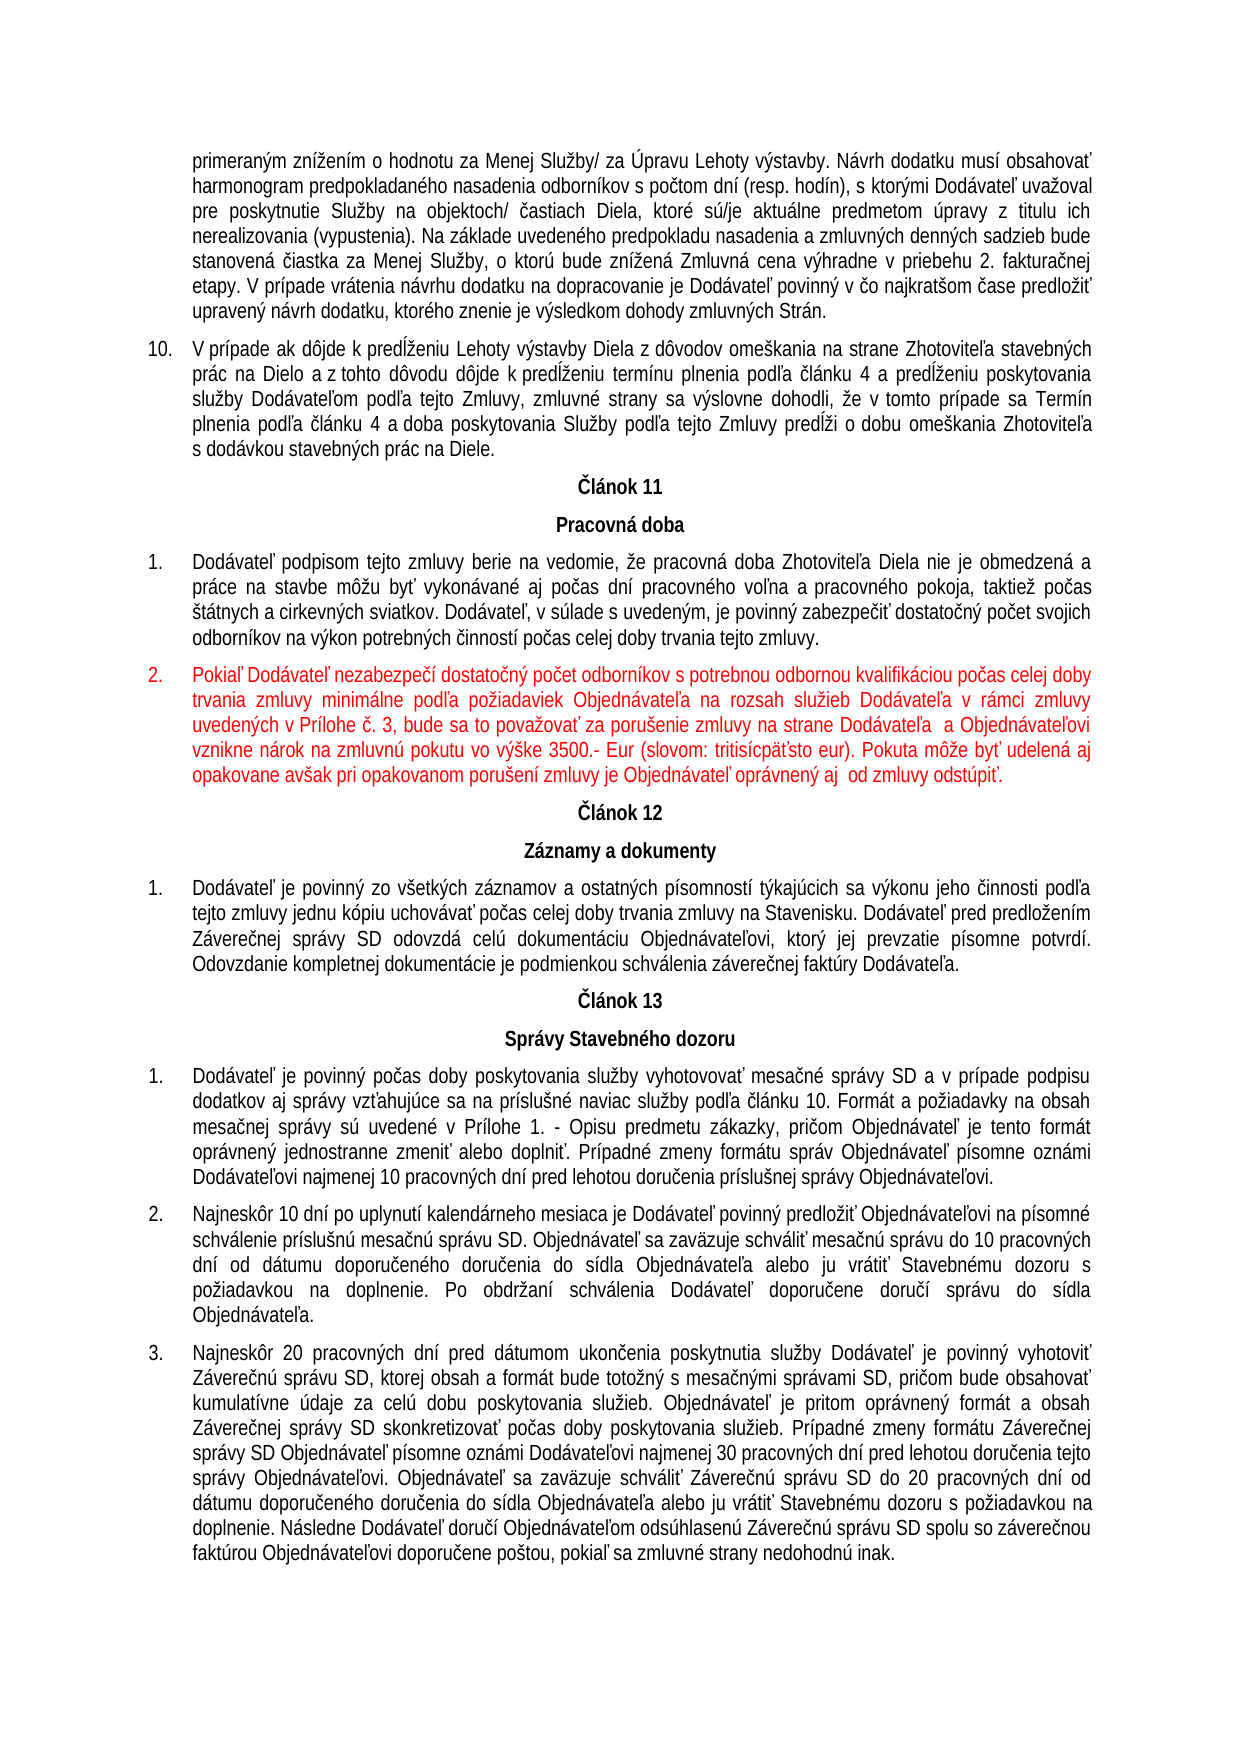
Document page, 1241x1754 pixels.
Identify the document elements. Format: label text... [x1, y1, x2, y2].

text Článok 13 [148, 988, 1093, 1013]
list V prípade ak dôjde k predĺženiu Lehoty výstavby Diela z dôvodov omeškania na strane Zhotoviteľa stavebných prác na Dielo a z tohto dôvodu dôjde k predĺženiu termínu plnenia podľa článku 4 a predĺženiu poskytovania služby Dodávateľom podľa tejto Zmluvy, zmluvné strany sa výslovne dohodli, že v tomto prípade sa Termín plnenia podľa článku 4 a doba poskytovania Služby podľa tejto Zmluvy predĺži o dobu omeškania Zhotoviteľa s dodávkou stavebných prác na Diele. [148, 336, 1093, 461]
text Pracovná doba [148, 511, 1093, 537]
list Dodávateľ podpisom tejto zmluvy berie na vedomie, že pracovná doba Zhotoviteľa Diela nie je obmedzená a práce na stavbe môžu byť vykonávané aj počas dní pracovného voľna a pracovného pokoja, taktiež počas štátnych a cirkevných sviatkov. Dodávateľ, v súlade s uvedeným, je povinný zabezpečiť dostatočný počet svojich odborníkov na výkon potrebných činností počas celej doby trvania tejto zmluvy. [148, 549, 1093, 649]
list Dodávateľ je povinný zo všetkých záznamov a ostatných písomností týkajúcich sa výkonu jeho činnosti podľa tejto zmluvy jednu kópiu uchovávať počas celej doby trvania zmluvy na Stavenisku. Dodávateľ pred predložením Záverečnej správy SD odovzdá celú dokumentáciu Objednávateľovi, ktorý jej prevzatie písomne potvrdí. Odovzdanie kompletnej dokumentácie je podmienkou schválenia záverečnej faktúry Dodávateľa. [148, 875, 1093, 976]
list Najneskôr 10 dní po uplynutí kalendárneho mesiaca je Dodávateľ povinný predložiť Objednávateľovi na písomné schválenie príslušnú mesačnú správu SD. Objednávateľ sa zaväzuje schváliť mesačnú správu do 10 pracovných dní od dátumu doporučeného doručenia do sídla Objednávateľa alebo ju vrátiť Stavebnému dozoru s požiadavkou na doplnenie. Po obdržaní schválenia Dodávateľ doporučene doručí správu do sídla Objednávateľa. [148, 1201, 1093, 1327]
list Dodávateľ je povinný počas doby poskytovania služby vyhotovovať mesačné správy SD a v prípade podpisu dodatkov aj správy vzťahujúce sa na príslušné naviac služby podľa článku 10. Formát a požiadavky na obsah mesačnej správy sú uvedené v Prílohe 1. - Opisu predmetu zákazky, pričom Objednávateľ je tento formát oprávnený jednostranne zmeniť alebo doplniť. Prípadné zmeny formátu správ Objednávateľ písomne oznámi Dodávateľovi najmenej 10 pracovných dní pred lehotou doručenia príslušnej správy Objednávateľovi. [148, 1063, 1093, 1189]
text Záznamy a dokumenty [148, 838, 1093, 863]
text Článok 11 [148, 474, 1093, 499]
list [148, 148, 1093, 323]
text Článok 12 [148, 800, 1093, 825]
text Správy Stavebného dozoru [148, 1026, 1093, 1051]
list Pokiaľ Dodávateľ nezabezpečí dostatočný počet odborníkov s potrebnou odbornou kvalifikáciou počas celej doby trvania zmluvy minimálne podľa požiadaviek Objednávateľa na rozsah služieb Dodávateľa v rámci zmluvy uvedených v Prílohe č. 3, bude sa to považovať za porušenie zmluvy na strane Dodávateľa a Objednávateľovi vznikne nárok na zmluvnú pokutu vo výške 3500.- Eur (slovom: tritisícpäťsto eur). Pokuta môže byť udelená aj opakovane avšak pri opakovanom porušení zmluvy je Objednávateľ oprávnený aj od zmluvy odstúpiť. [148, 662, 1093, 787]
list Najneskôr 20 pracovných dní pred dátumom ukončenia poskytnutia služby Dodávateľ je povinný vyhotoviť Záverečnú správu SD, ktorej obsah a formát bude totožný s mesačnými správami SD, pričom bude obsahovať kumulatívne údaje za celú dobu poskytovania služieb. Objednávateľ je pritom oprávnený formát a obsah Záverečnej správy SD skonkretizovať počas doby poskytovania služieb. Prípadné zmeny formátu Záverečnej správy SD Objednávateľ písomne oznámi Dodávateľovi najmenej 30 pracovných dní pred lehotou doručenia tejto správy Objednávateľovi. Objednávateľ sa zaväzuje schváliť Záverečnú správu SD do 20 pracovných dní od dátumu doporučeného doručenia do sídla Objednávateľa alebo ju vrátiť Stavebnému dozoru s požiadavkou na doplnenie. Následne Dodávateľ doručí Objednávateľom odsúhlasenú Záverečnú správu SD spolu so záverečnou faktúrou Objednávateľovi doporučene poštou, pokiaľ sa zmluvné strany nedohodnú inak. [148, 1339, 1093, 1565]
